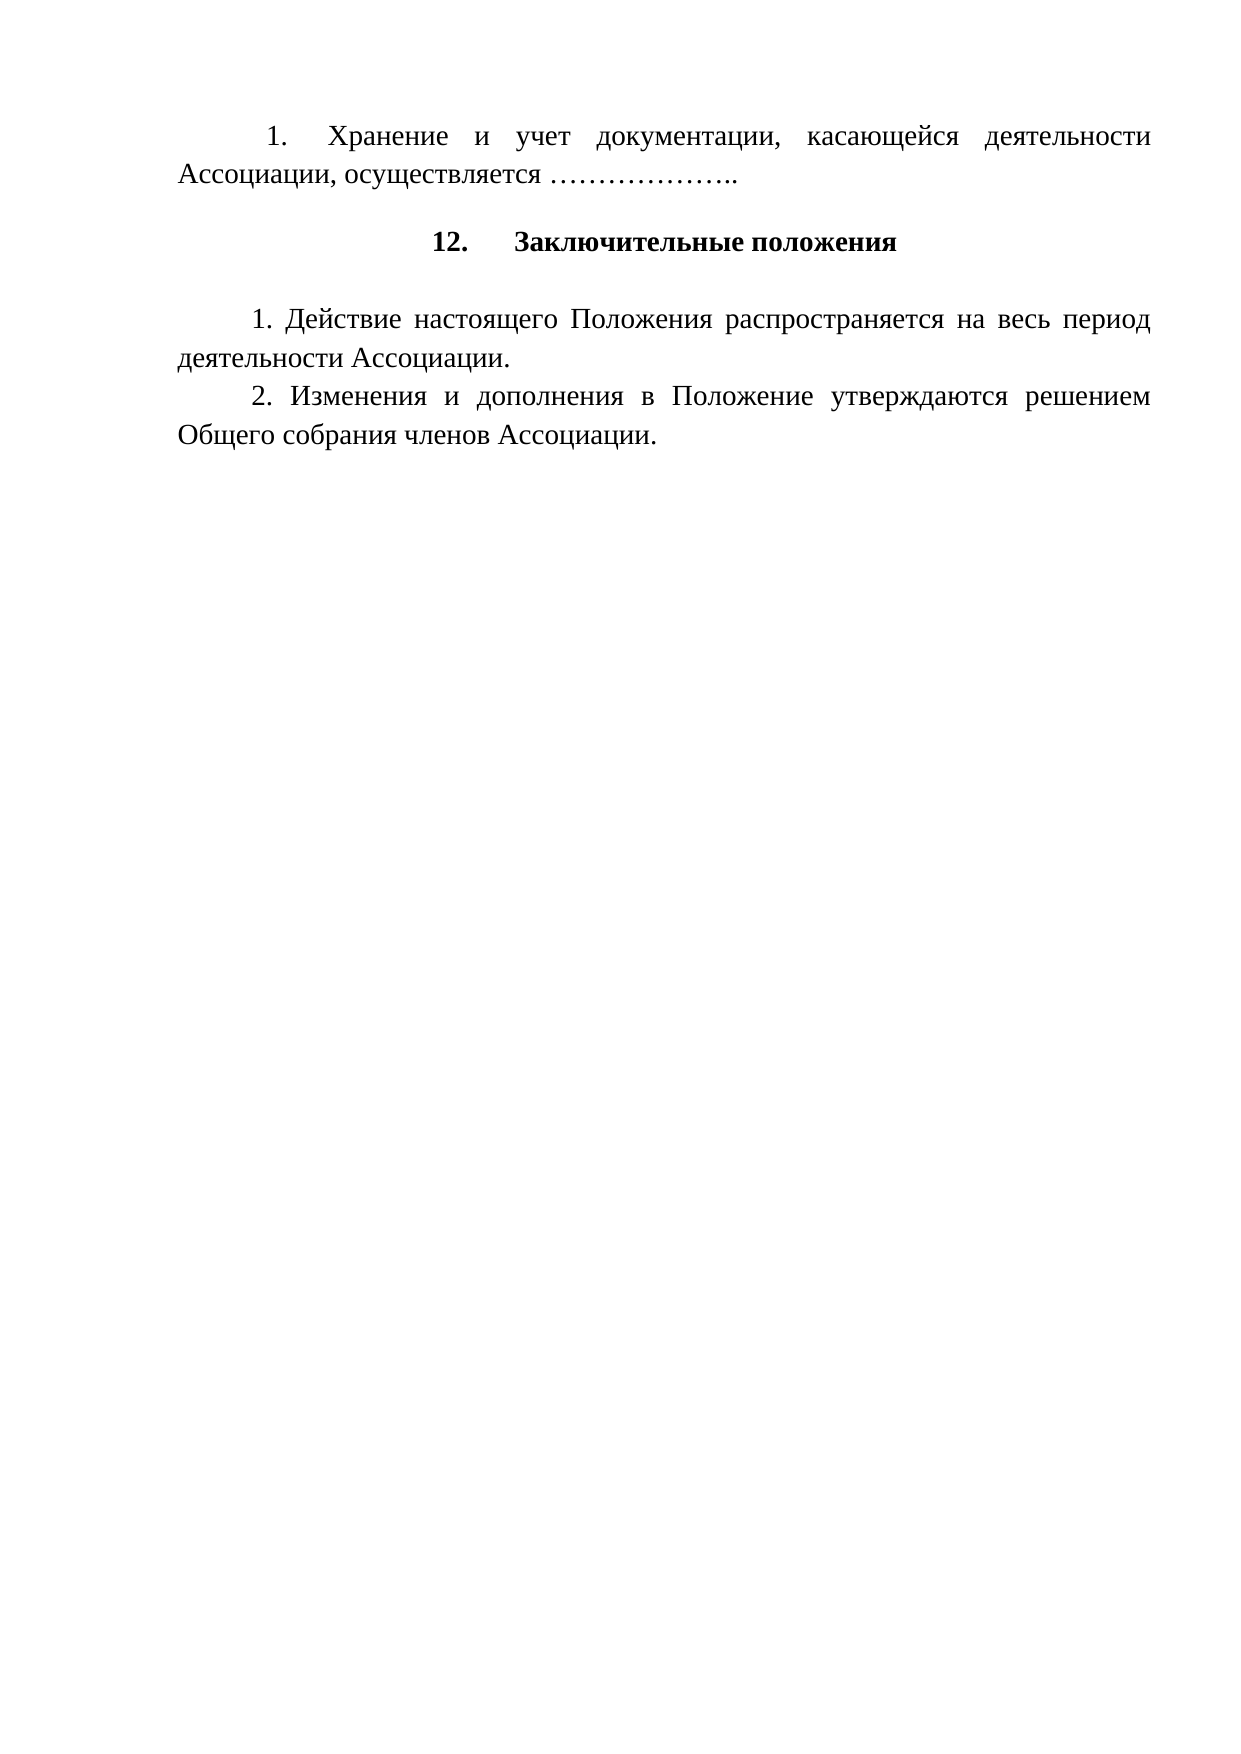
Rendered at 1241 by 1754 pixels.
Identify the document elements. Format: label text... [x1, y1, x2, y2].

list Хранение и учет документации, касающейся деятельности Ассоциации, осуществляется ……………….. [177, 118, 1152, 190]
text 2. Изменения и дополнения в Положение утверждаются решением Общего собрания членов Ассоциации. [177, 378, 1152, 451]
list Заключительные положения [177, 224, 1152, 258]
text 1. Действие настоящего Положения распространяется на весь период деятельности Ассоциации. [177, 301, 1152, 373]
